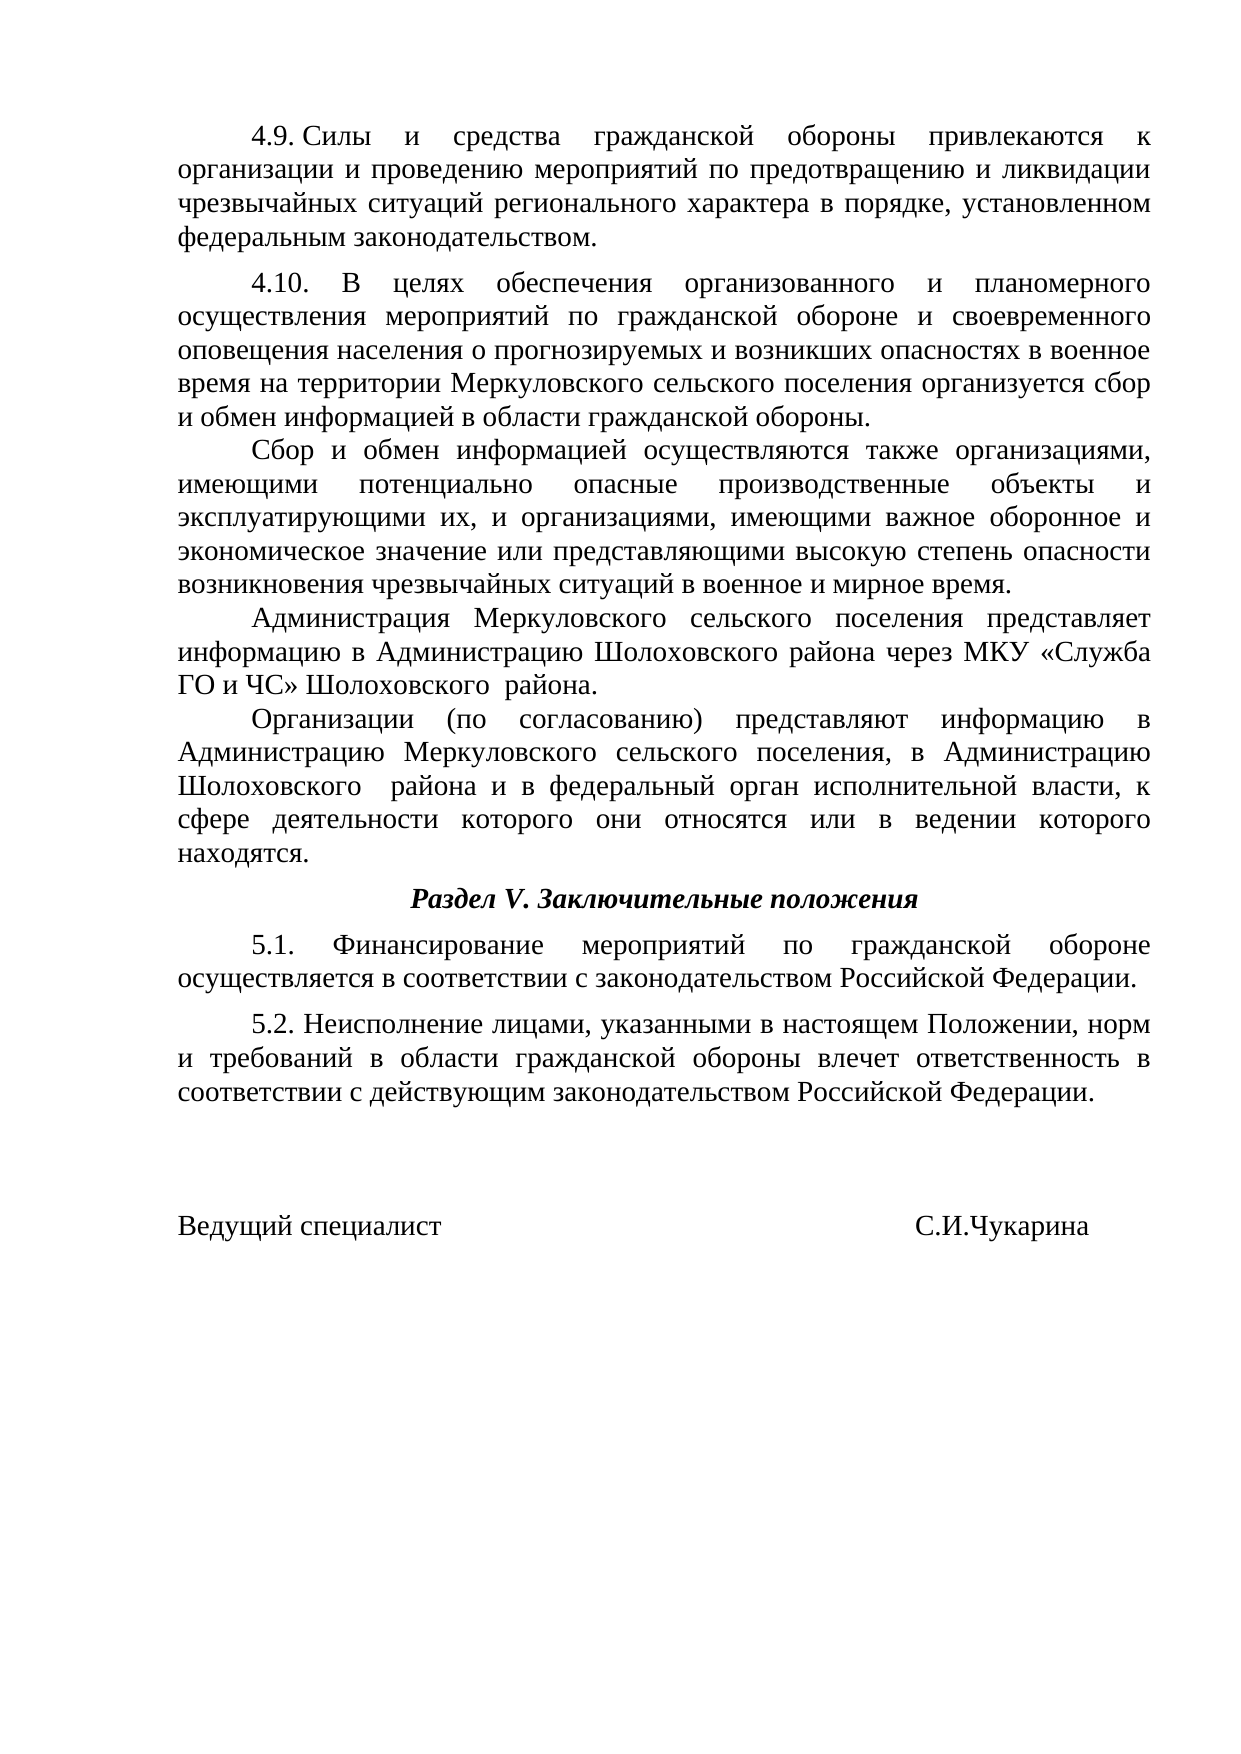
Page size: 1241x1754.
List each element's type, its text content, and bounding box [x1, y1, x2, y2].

text 5.1. Финансирование мероприятий по гражданской обороне осуществляется в соответствии с законодательством Российской Федерации. [177, 927, 1152, 994]
text Ведущий специалист С.И.Чукарина [177, 1208, 1152, 1241]
text Раздел V. Заключительные положения [177, 881, 1152, 914]
text Администрация Меркуловского сельского поселения представляет информацию в Администрацию Шолоховского района через МКУ «Служба ГО и ЧС» Шолоховского района. [177, 600, 1152, 701]
text Организации (по согласованию) представляют информацию в Администрацию Меркуловского сельского поселения, в Администрацию Шолоховского района и в федеральный орган исполнительной власти, к сфере деятельности которого они относятся или в ведении которого находятся. [177, 701, 1152, 868]
text Сбор и обмен информацией осуществляются также организациями, имеющими потенциально опасные производственные объекты и эксплуатирующими их, и организациями, имеющими важное оборонное и экономическое значение или представляющими высокую степень опасности возникновения чрезвычайных ситуаций в военное и мирное время. [177, 432, 1152, 600]
text 5.2. Неисполнение лицами, указанными в настоящем Положении, норм и требований в области гражданской обороны влечет ответственность в соответствии с действующим законодательством Российской Федерации. [177, 1007, 1152, 1107]
text 4.9. Силы и средства гражданской обороны привлекаются к организации и проведению мероприятий по предотвращению и ликвидации чрезвычайных ситуаций регионального характера в порядке, установленном федеральным законодательством. [177, 118, 1152, 252]
text 4.10. В целях обеспечения организованного и планомерного осуществления мероприятий по гражданской обороне и своевременного оповещения населения о прогнозируемых и возникших опасностях в военное время на территории Меркуловского сельского поселения организуется сбор и обмен информацией в области гражданской обороны. [177, 265, 1152, 432]
